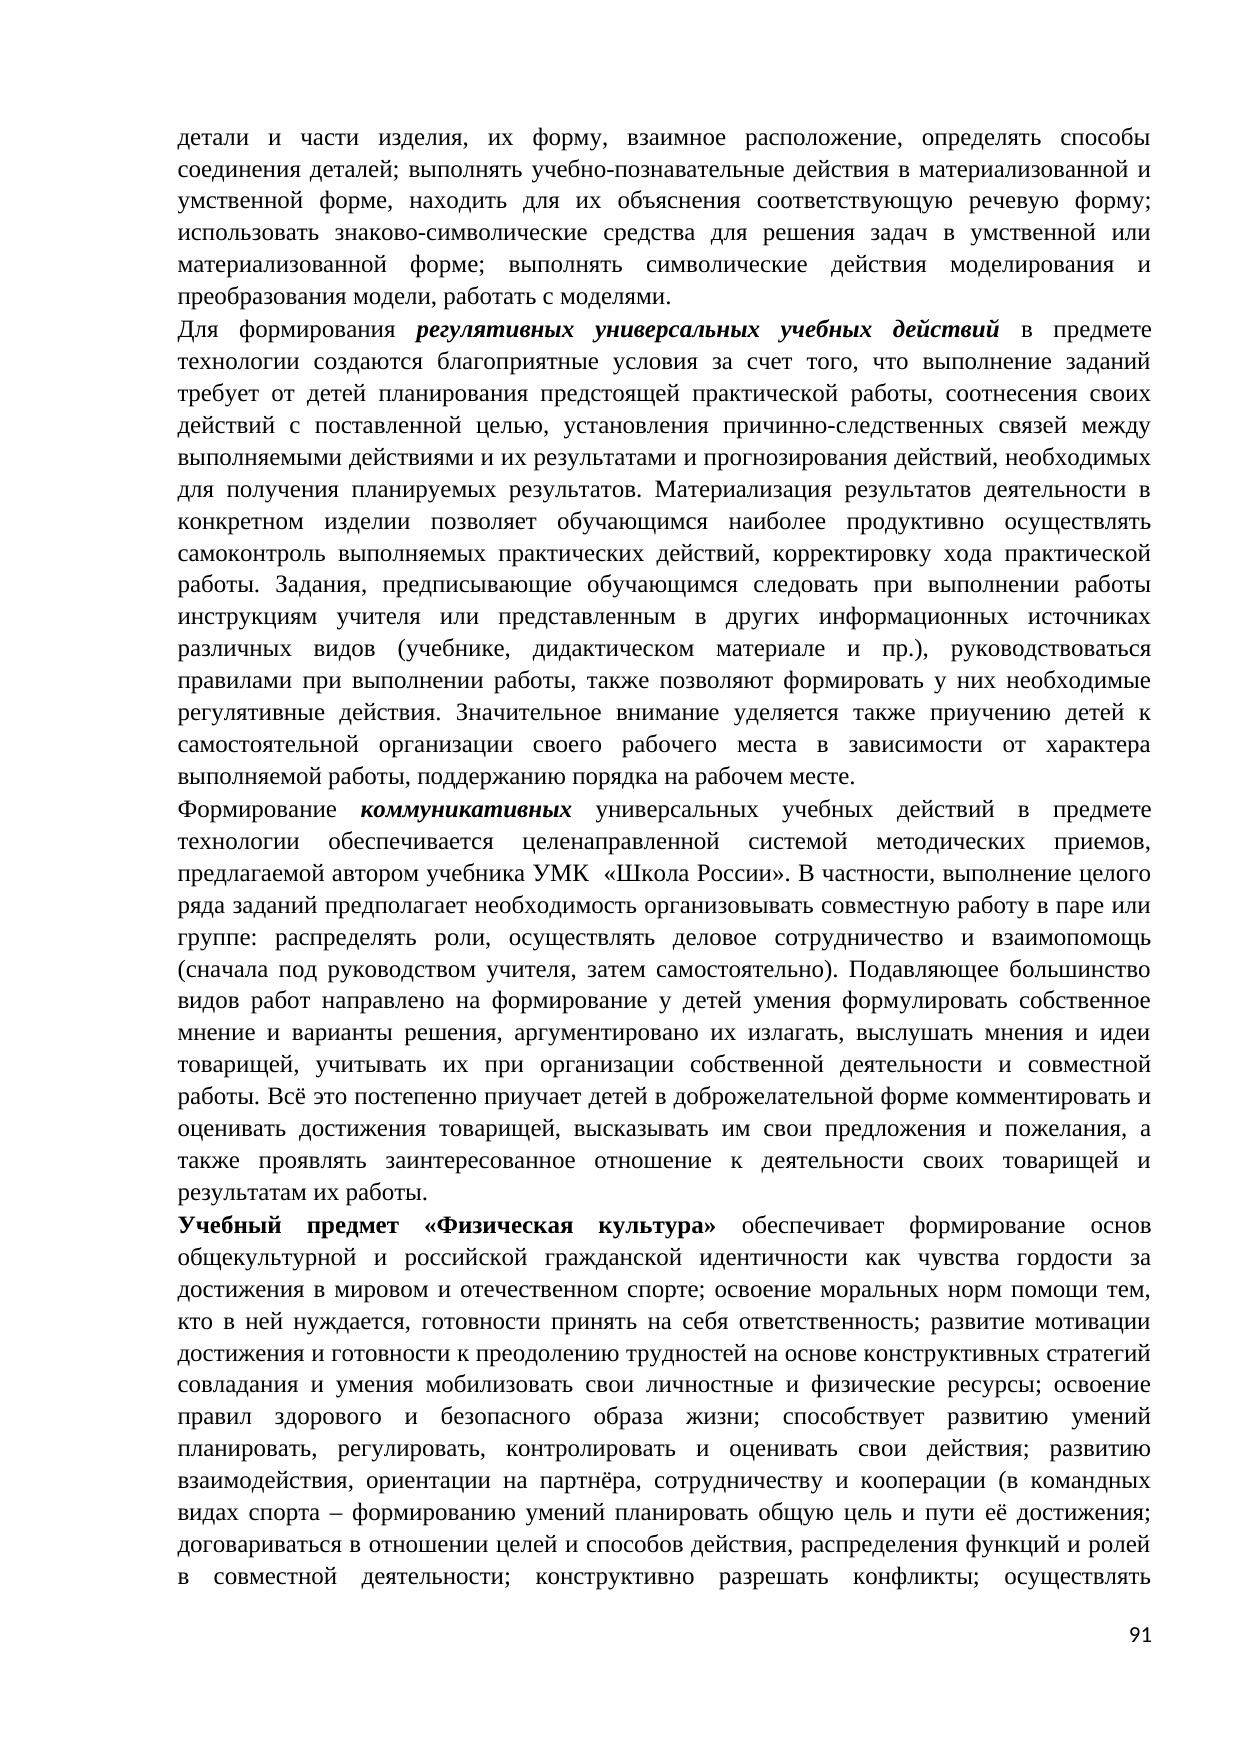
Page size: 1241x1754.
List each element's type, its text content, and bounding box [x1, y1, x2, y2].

text Формирование коммуникативных универсальных учебных действий в предмете технологии обеспечивается целенаправленной системой методических приемов, предлагаемой автором учебника УМК «Школа России». В частности, выполнение целого ряда заданий предполагает необходимость организовывать совместную работу в паре или группе: распределять роли, осуществлять деловое сотрудничество и взаимопомощь (сначала под руководством учителя, затем самостоятельно). Подавляющее большинство видов работ направлено на формирование у детей умения формулировать собственное мнение и варианты решения, аргументировано их излагать, выслушать мнения и идеи товарищей, учитывать их при организации собственной деятельности и совместной работы. Всё это постепенно приучает детей в доброжелательной форме комментировать и оценивать достижения товарищей, высказывать им свои предложения и пожелания, а также проявлять заинтересованное отношение к деятельности своих товарищей и результатам их работы. [177, 794, 1152, 1206]
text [177, 1210, 1152, 1589]
text Для формирования регулятивных универсальных учебных действий в предмете технологии создаются благоприятные условия за счет того, что выполнение заданий требует от детей планирования предстоящей практической работы, соотнесения своих действий с поставленной целью, установления причинно-следственных связей между выполняемыми действиями и их результатами и прогнозирования действий, необходимых для получения планируемых результатов. Материализация результатов деятельности в конкретном изделии позволяет обучающимся наиболее продуктивно осуществлять самоконтроль выполняемых практических действий, корректировку хода практической работы. Задания, предписывающие обучающимся следовать при выполнении работы инструкциям учителя или представленным в других информационных источниках различных видов (учебнике, дидактическом материале и пр.), руководствоваться правилами при выполнении работы, также позволяют формировать у них необходимые регулятивные действия. Значительное внимание уделяется также приучению детей к самостоятельной организации своего рабочего места в зависимости от характера выполняемой работы, поддержанию порядка на рабочем месте. [177, 314, 1152, 789]
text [177, 122, 1152, 310]
